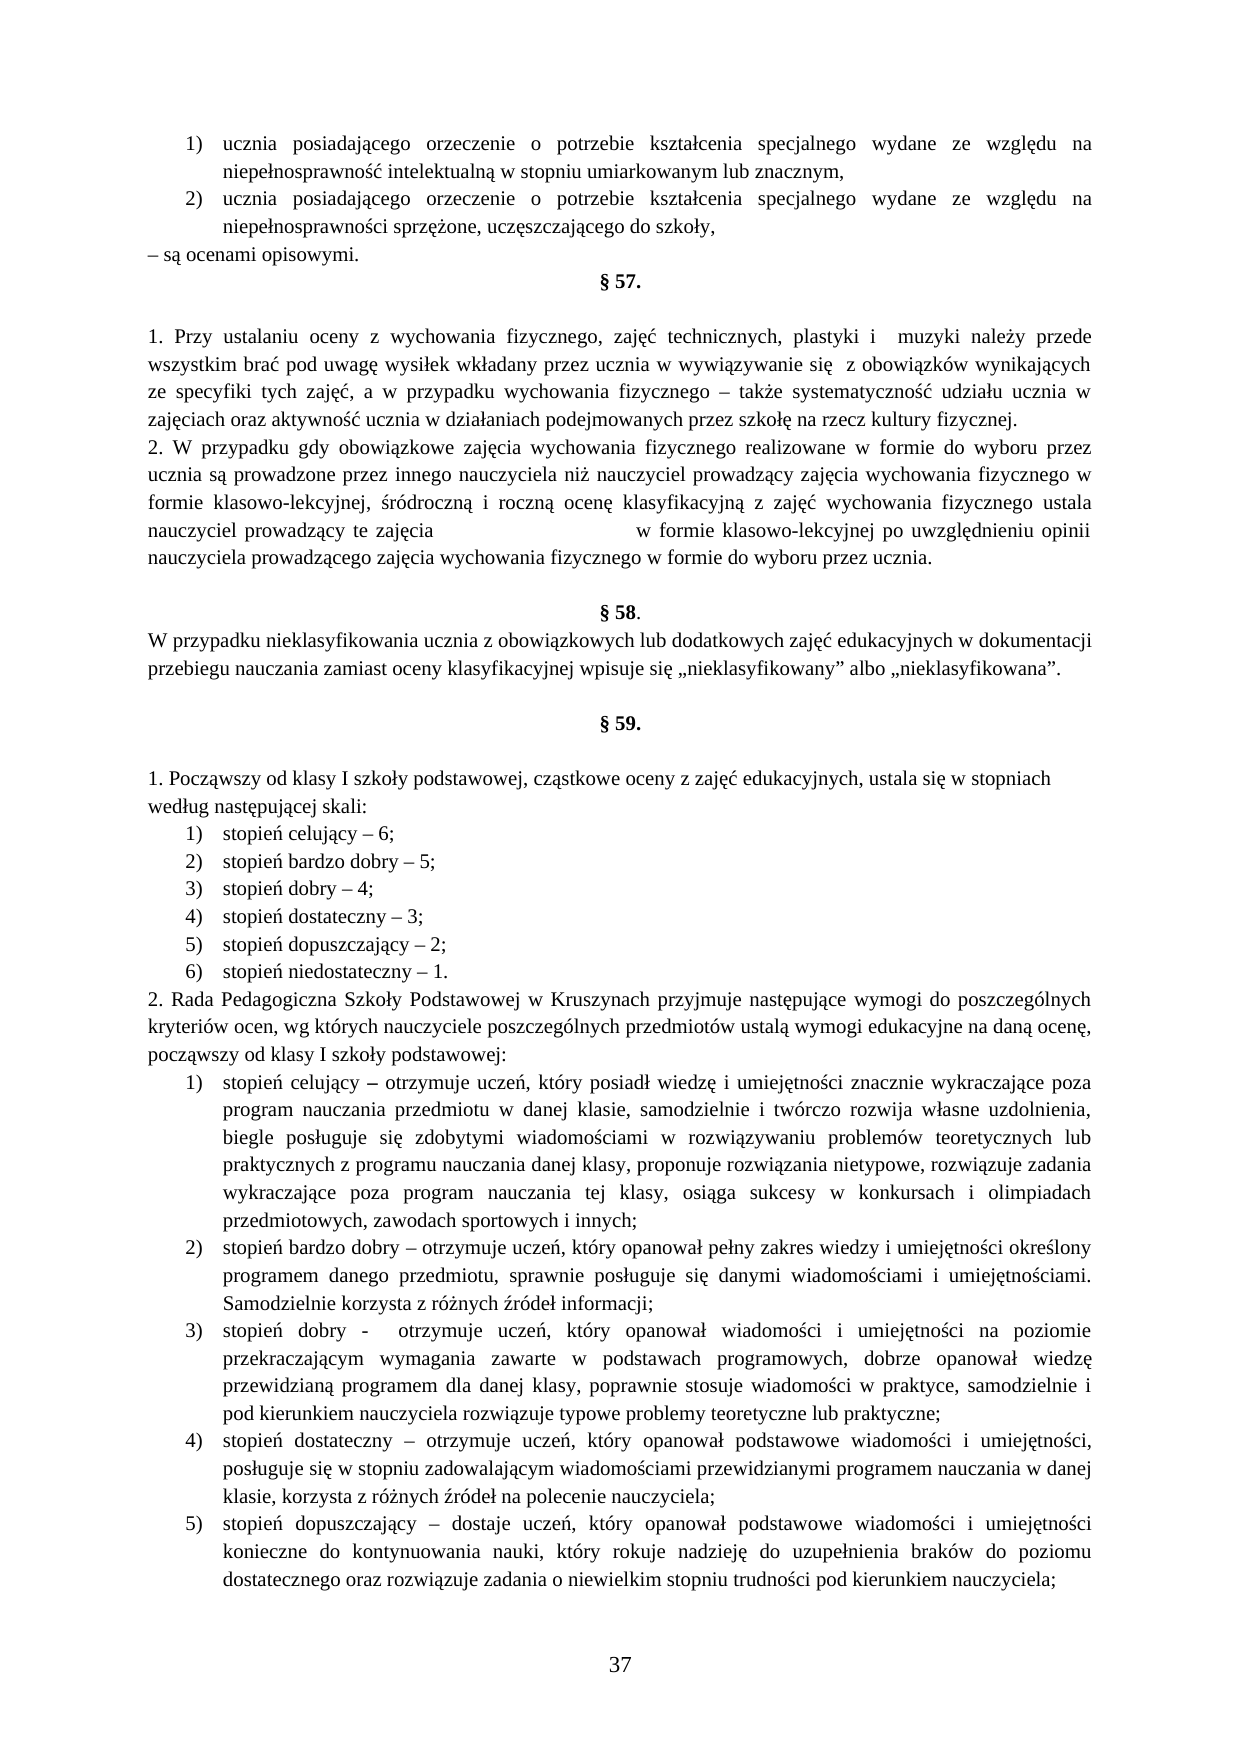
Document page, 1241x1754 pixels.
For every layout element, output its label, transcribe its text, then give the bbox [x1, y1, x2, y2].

list stopień celujący – 6; [185, 821, 1093, 845]
text 1. Począwszy od klasy I szkoły podstawowej, cząstkowe oceny z zajęć edukacyjnych, ustala się w stopniach według następującej skali: [148, 766, 1093, 818]
text § 58. [148, 600, 1093, 624]
text – są ocenami opisowymi. [148, 241, 1093, 266]
list stopień dostateczny – 3; [185, 904, 1093, 928]
list ucznia posiadającego orzeczenie o potrzebie kształcenia specjalnego wydane ze względu na niepełnosprawność intelektualną w stopniu umiarkowanym lub znacznym, [185, 131, 1093, 183]
list stopień celujący – otrzymuje uczeń, który posiadł wiedzę i umiejętności znacznie wykraczające poza program nauczania przedmiotu w danej klasie, samodzielnie i twórczo rozwija własne uzdolnienia, biegle posługuje się zdobytymi wiadomościami w rozwiązywaniu problemów teoretycznych lub praktycznych z programu nauczania danej klasy, proponuje rozwiązania nietypowe, rozwiązuje zadania wykraczające poza program nauczania tej klasy, osiąga sukcesy w konkursach i olimpiadach przedmiotowych, zawodach sportowych i innych; [185, 1069, 1093, 1232]
list ucznia posiadającego orzeczenie o potrzebie kształcenia specjalnego wydane ze względu na niepełnosprawności sprzężone, uczęszczającego do szkoły, [185, 186, 1093, 238]
list stopień dobry – 4; [185, 876, 1093, 900]
list stopień bardzo dobry – 5; [185, 849, 1093, 873]
list stopień dobry - otrzymuje uczeń, który opanował wiadomości i umiejętności na poziomie przekraczającym wymagania zawarte w podstawach programowych, dobrze opanował wiedzę przewidzianą programem dla danej klasy, poprawnie stosuje wiadomości w praktyce, samodzielnie i pod kierunkiem nauczyciela rozwiązuje typowe problemy teoretyczne lub praktyczne; [185, 1318, 1093, 1425]
text 2. W przypadku gdy obowiązkowe zajęcia wychowania fizycznego realizowane w formie do wyboru przez ucznia są prowadzone przez innego nauczyciela niż nauczyciel prowadzący zajęcia wychowania fizycznego w formie klasowo-lekcyjnej, śródroczną i roczną ocenę klasyfikacyjną z zajęć wychowania fizycznego ustala nauczyciel prowadzący te zajęcia w formie klasowo-lekcyjnej po uwzględnieniu opinii nauczyciela prowadzącego zajęcia wychowania fizycznego w formie do wyboru przez ucznia. [148, 435, 1093, 569]
text § 57. [148, 269, 1093, 293]
list stopień dopuszczający – 2; [185, 932, 1093, 956]
text 1. Przy ustalaniu oceny z wychowania fizycznego, zajęć technicznych, plastyki i muzyki należy przede wszystkim brać pod uwagę wysiłek wkładany przez ucznia w wywiązywanie się z obowiązków wynikających ze specyfiki tych zajęć, a w przypadku wychowania fizycznego – także systematyczność udziału ucznia w zajęciach oraz aktywność ucznia w działaniach podejmowanych przez szkołę na rzecz kultury fizycznej. [148, 324, 1093, 431]
list stopień dostateczny – otrzymuje uczeń, który opanował podstawowe wiadomości i umiejętności, posługuje się w stopniu zadowalającym wiadomościami przewidzianymi programem nauczania w danej klasie, korzysta z różnych źródeł na polecenie nauczyciela; [185, 1428, 1093, 1508]
list stopień dopuszczający – dostaje uczeń, który opanował podstawowe wiadomości i umiejętności konieczne do kontynuowania nauki, który rokuje nadzieję do uzupełnienia braków do poziomu dostatecznego oraz rozwiązuje zadania o niewielkim stopniu trudności pod kierunkiem nauczyciela; [185, 1511, 1093, 1591]
list stopień niedostateczny – 1. [185, 959, 1093, 983]
text W przypadku nieklasyfikowania ucznia z obowiązkowych lub dodatkowych zajęć edukacyjnych w dokumentacji przebiegu nauczania zamiast oceny klasyfikacyjnej wpisuje się „nieklasyfikowany” albo „nieklasyfikowana”. [148, 628, 1093, 679]
text 2. Rada Pedagogiczna Szkoły Podstawowej w Kruszynach przyjmuje następujące wymogi do poszczególnych kryteriów ocen, wg których nauczyciele poszczególnych przedmiotów ustalą wymogi edukacyjne na daną ocenę, począwszy od klasy I szkoły podstawowej: [148, 987, 1093, 1066]
text § 59. [148, 711, 1093, 735]
list stopień bardzo dobry – otrzymuje uczeń, który opanował pełny zakres wiedzy i umiejętności określony programem danego przedmiotu, sprawnie posługuje się danymi wiadomościami i umiejętnościami. Samodzielnie korzysta z różnych źródeł informacji; [185, 1235, 1093, 1314]
